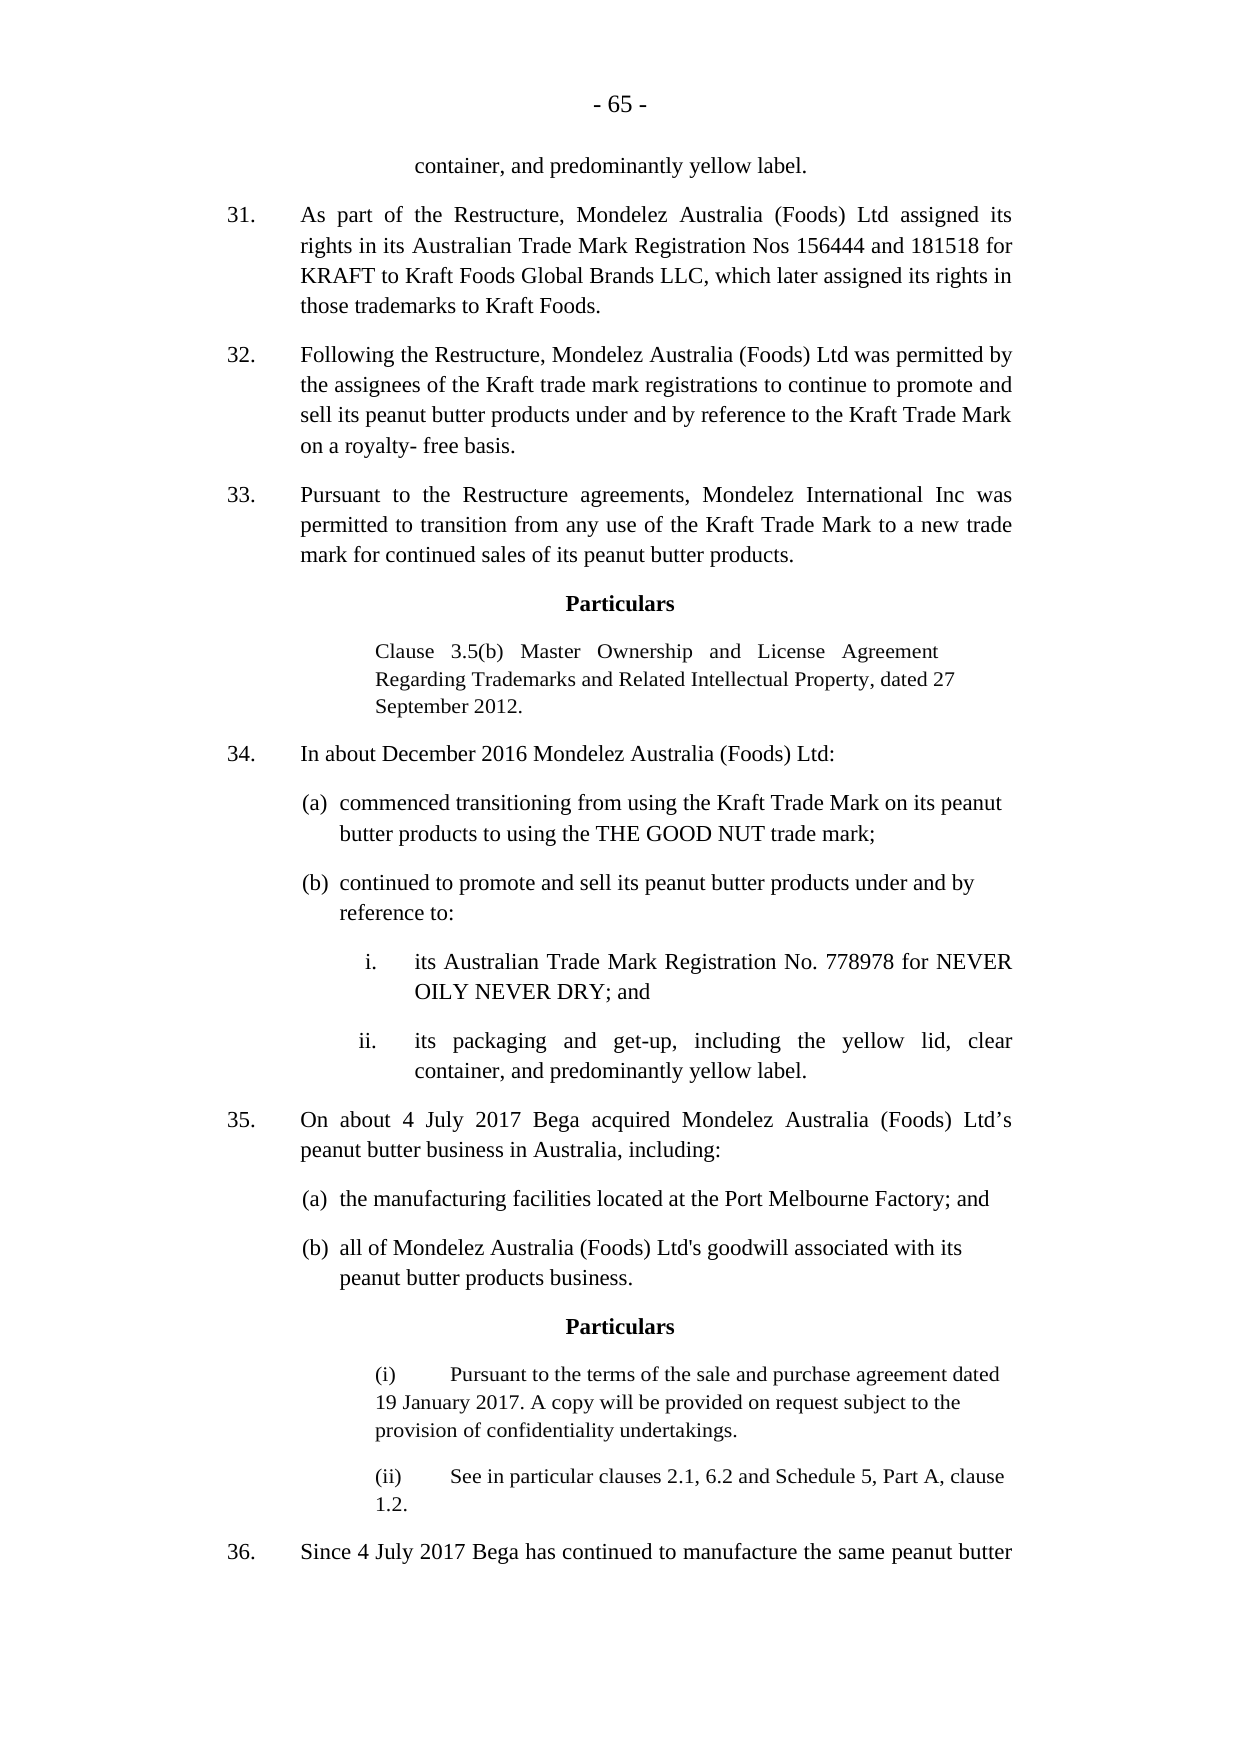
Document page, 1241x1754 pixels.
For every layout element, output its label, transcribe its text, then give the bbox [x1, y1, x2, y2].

text Particulars [227, 1313, 1013, 1340]
list On about 4 July 2017 Bega acquired Mondelez Australia (Foods) Ltd’s peanut butter business in Australia, including: [227, 1106, 1013, 1163]
text (ii) See in particular clauses 2.1, 6.2 and Schedule 5, Part A, clause 1.2. [375, 1464, 1013, 1516]
list its Australian Trade Mark Registration No. 778978 for NEVER OILY NEVER DRY; and [377, 948, 1013, 1004]
list continued to promote and sell its peanut butter products under and by reference to: [302, 869, 1013, 925]
list Pursuant to the Restructure agreements, Mondelez International Inc was permitted to transition from any use of the Kraft Trade Mark to a new trade mark for continued sales of its peanut butter products. [227, 481, 1013, 567]
list commenced transitioning from using the Kraft Trade Mark on its peanut butter products to using the THE GOOD NUT trade mark; [302, 789, 1013, 846]
list In about December 2016 Mondelez Australia (Foods) Ltd: [227, 741, 1013, 767]
text Particulars [227, 590, 1013, 616]
list its packaging and get-up, including the yellow lid, clear container, and predominantly yellow label. [377, 1027, 1013, 1083]
text Clause 3.5(b) Master Ownership and License Agreement Regarding Trademarks and Related Intellectual Property, dated 27 September 2012. [375, 639, 1013, 718]
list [377, 152, 1013, 179]
list Following the Restructure, Mondelez Australia (Foods) Ltd was permitted by the assignees of the Kraft trade mark registrations to continue to promote and sell its peanut butter products under and by reference to the Kraft Trade Mark on a royalty- free basis. [227, 341, 1013, 458]
list As part of the Restructure, Mondelez Australia (Foods) Ltd assigned its rights in its Australian Trade Mark Registration Nos 156444 and 181518 for KRAFT to Kraft Foods Global Brands LLC, which later assigned its rights in those trademarks to Kraft Foods. [227, 201, 1013, 318]
text (i) Pursuant to the terms of the sale and purchase agreement dated 19 January 2017. A copy will be provided on request subject to the provision of confidentiality undertakings. [375, 1362, 1013, 1442]
list the manufacturing facilities located at the Port Melbourne Factory; and [302, 1185, 1013, 1212]
list all of Mondelez Australia (Foods) Ltd's goodwill associated with its peanut butter products business. [302, 1234, 1013, 1291]
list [227, 1538, 1013, 1564]
